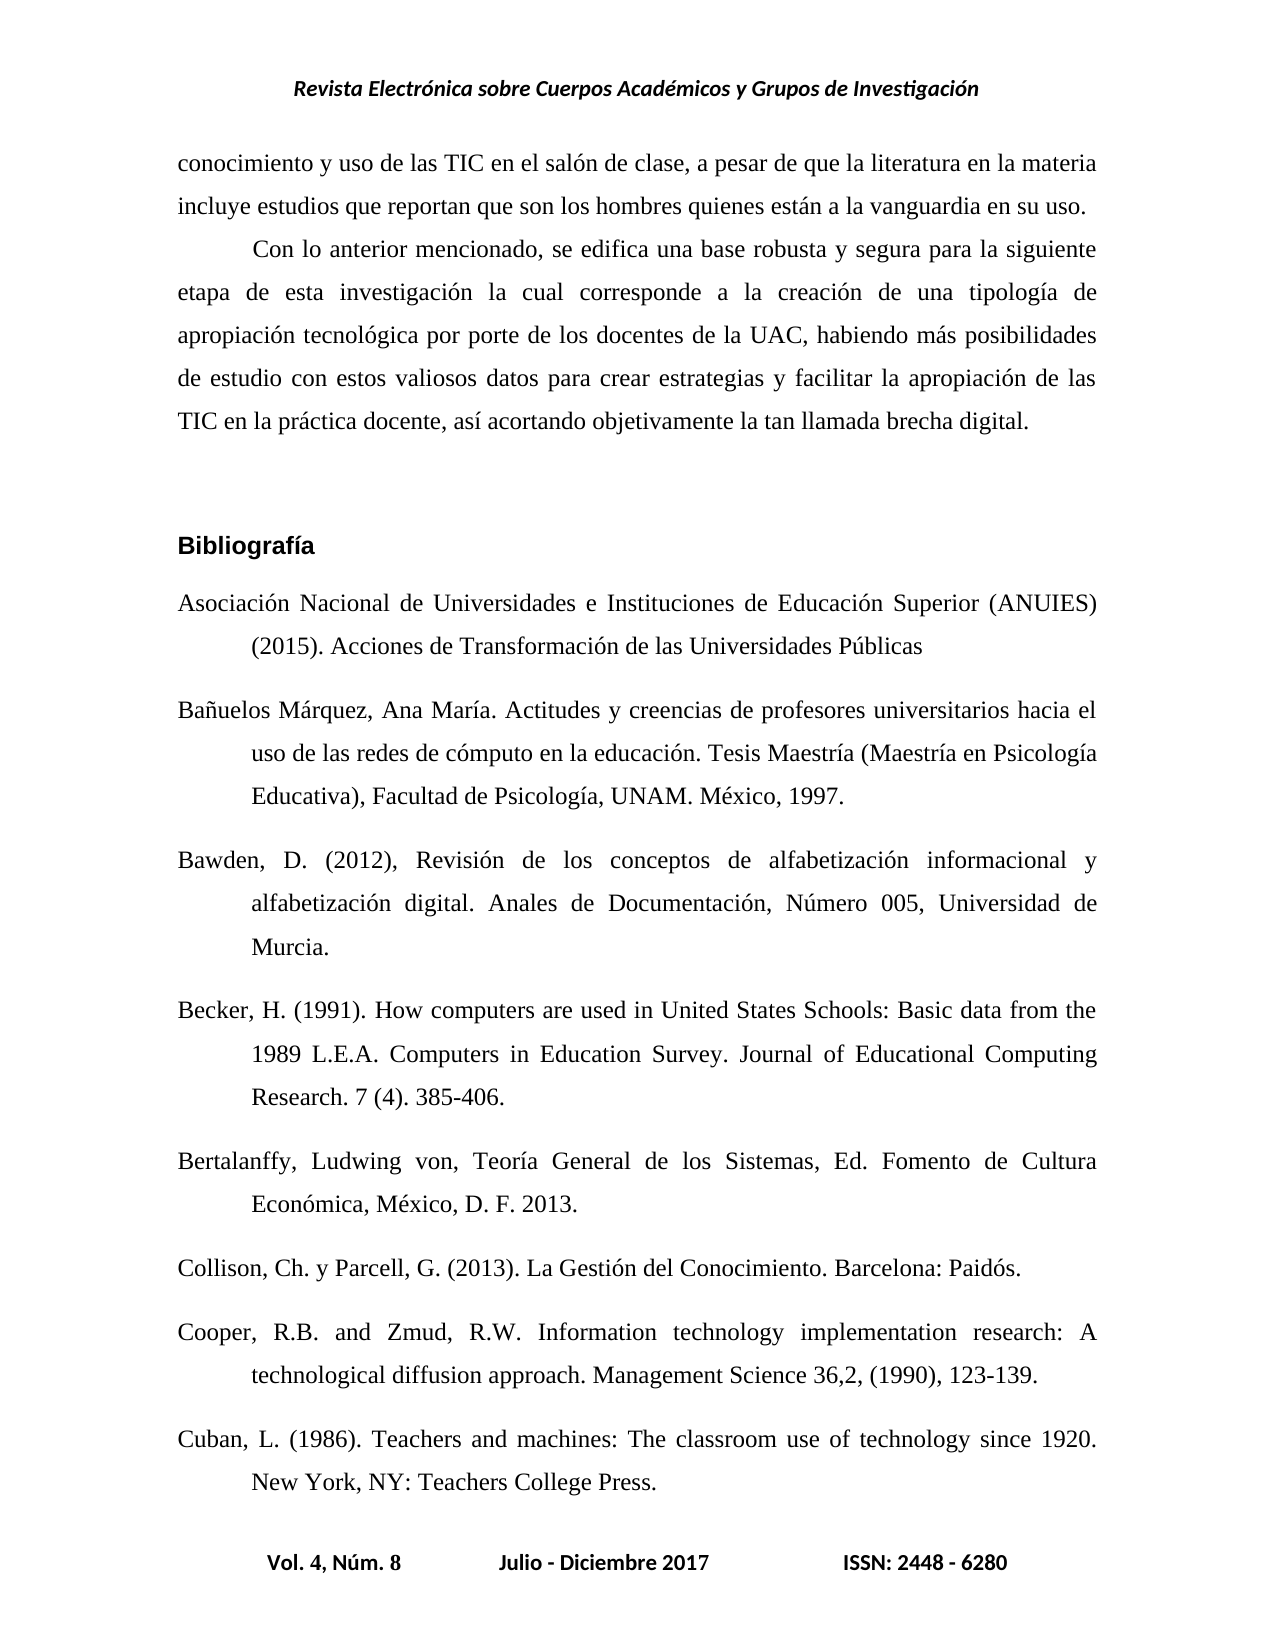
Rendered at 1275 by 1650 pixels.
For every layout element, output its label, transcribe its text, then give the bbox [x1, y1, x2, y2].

text Bawden, D. (2012), Revisión de los conceptos de alfabetización informacional y alfabetización digital. Anales de Documentación, Número 005, Universidad de Murcia. [177, 845, 1098, 960]
text Bibliografía [177, 531, 1098, 559]
text Cooper, R.B. and Zmud, R.W. Information technology implementation research: A technological diffusion approach. Management Science 36,2, (1990), 123-139. [177, 1317, 1098, 1389]
text Asociación Nacional de Universidades e Instituciones de Educación Superior (ANUIES) (2015). Acciones de Transformación de las Universidades Públicas [177, 588, 1098, 660]
text Becker, H. (1991). How computers are used in United States Schools: Basic data from the 1989 L.E.A. Computers in Education Survey. Journal of Educational Computing Research. 7 (4). 385-406. [177, 996, 1098, 1111]
text Con lo anterior mencionado, se edifica una base robusta y segura para la siguiente etapa de esta investigación la cual corresponde a la creación de una tipología de apropiación tecnológica por porte de los docentes de la UAC, habiendo más posibilidades de estudio con estos valiosos datos para crear estrategias y facilitar la apropiación de las TIC en la práctica docente, así acortando objetivamente la tan llamada brecha digital. [177, 234, 1098, 435]
text Bertalanffy, Ludwing von, Teoría General de los Sistemas, Ed. Fomento de Cultura Económica, México, D. F. 2013. [177, 1146, 1098, 1218]
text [177, 148, 1098, 219]
text Cuban, L. (1986). Teachers and machines: The classroom use of technology since 1920. New York, NY: Teachers College Press. [177, 1424, 1098, 1496]
text Bañuelos Márquez, Ana María. Actitudes y creencias de profesores universitarios hacia el uso de las redes de cómputo en la educación. Tesis Maestría (Maestría en Psicología Educativa), Facultad de Psicología, UNAM. México, 1997. [177, 695, 1098, 810]
text Collison, Ch. y Parcell, G. (2013). La Gestión del Conocimiento. Barcelona: Paidós. [177, 1253, 1098, 1282]
